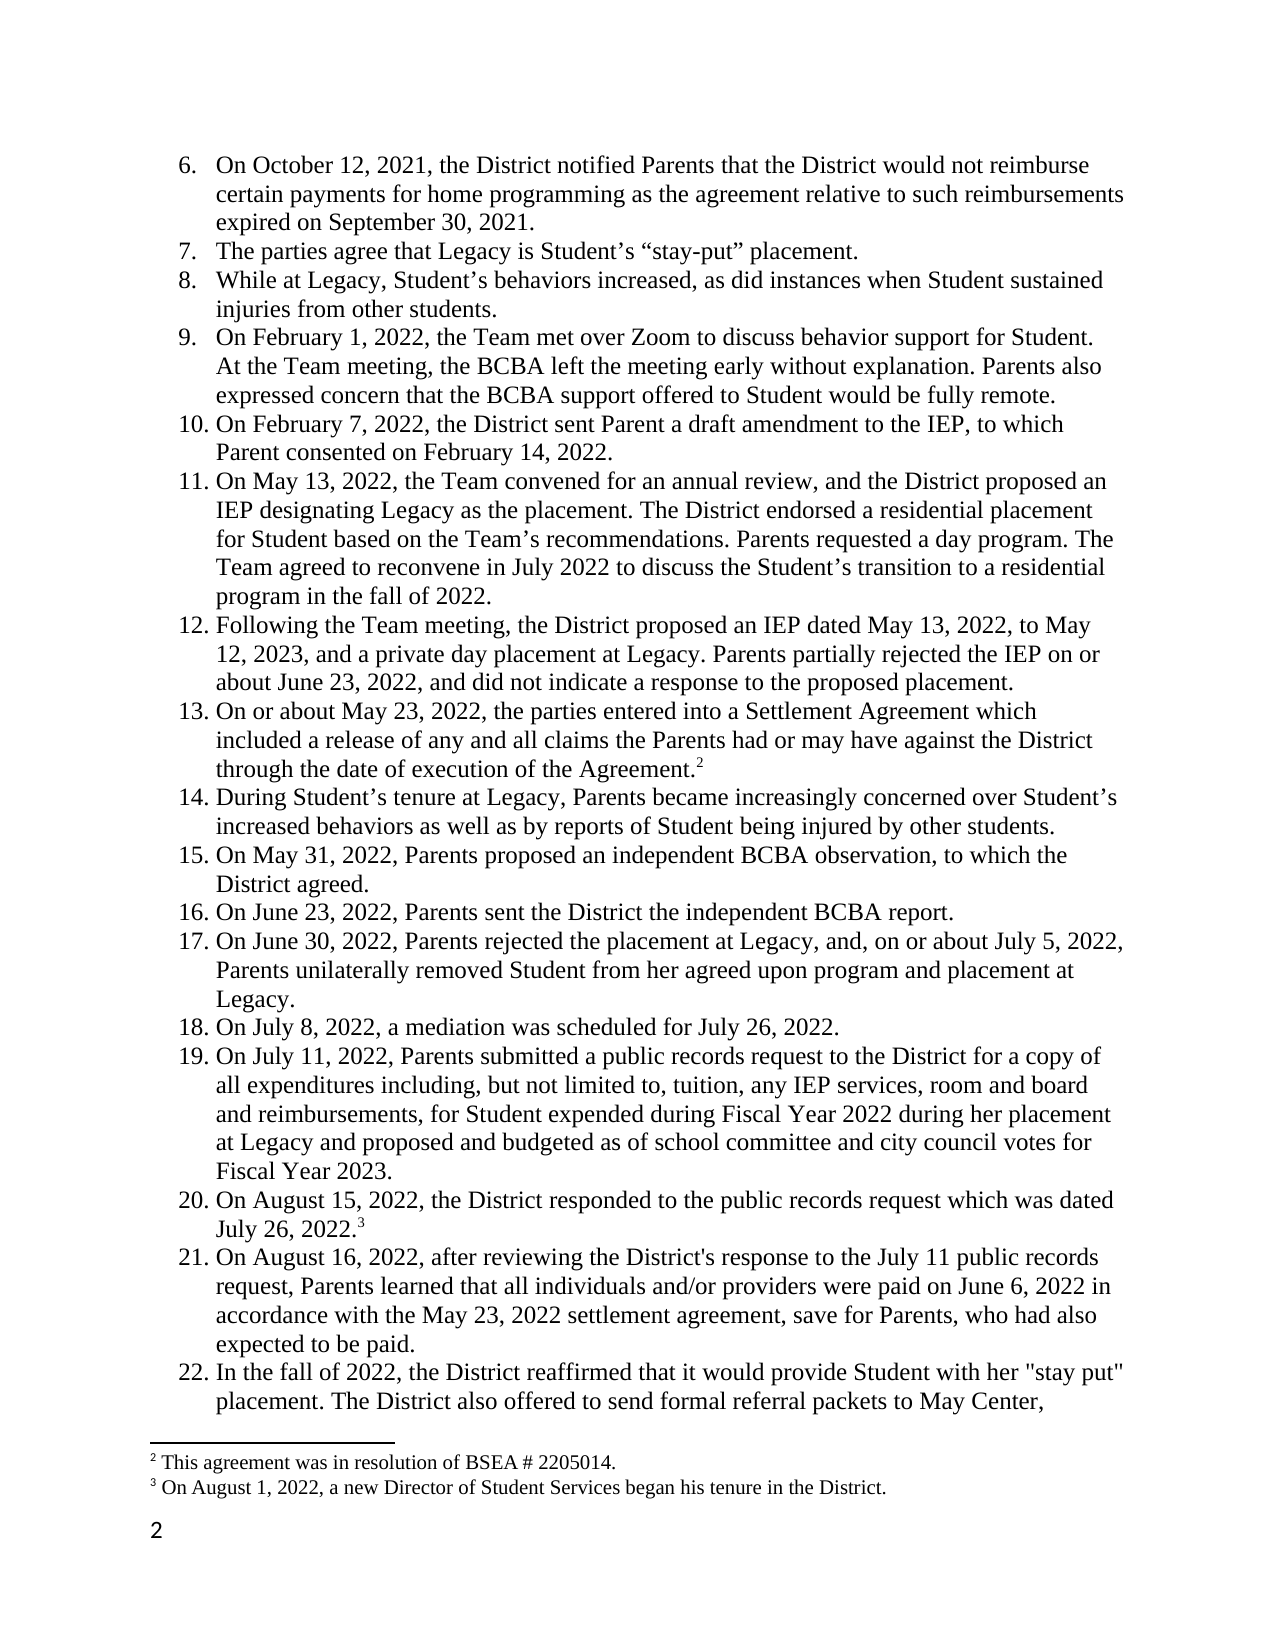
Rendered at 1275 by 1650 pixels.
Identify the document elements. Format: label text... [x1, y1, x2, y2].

list On February 7, 2022, the District sent Parent a draft amendment to the IEP, to which Parent consented on February 14, 2022. [178, 409, 1125, 466]
list On June 30, 2022, Parents rejected the placement at Legacy, and, on or about July 5, 2022, Parents unilaterally removed Student from her agreed upon program and placement at Legacy. [178, 926, 1125, 1012]
list On June 23, 2022, Parents sent the District the independent BCBA report. [178, 897, 1125, 926]
list On August 16, 2022, after reviewing the District's response to the July 11 public records request, Parents learned that all individuals and/or providers were paid on June 6, 2022 in accordance with the May 23, 2022 settlement agreement, save for Parents, who had also expected to be paid. [178, 1242, 1125, 1357]
list The parties agree that Legacy is Student’s “stay-put” placement. [178, 236, 1125, 265]
list On October 12, 2021, the District notified Parents that the District would not reimburse certain payments for home programming as the agreement relative to such reimbursements expired on September 30, 2021. [178, 150, 1125, 236]
list On February 1, 2022, the Team met over Zoom to discuss behavior support for Student. At the Team meeting, the BCBA left the meeting early without explanation. Parents also expressed concern that the BCBA support offered to Student would be fully remote. [178, 322, 1125, 409]
list On May 31, 2022, Parents proposed an independent BCBA observation, to which the District agreed. [178, 840, 1125, 897]
list On or about May 23, 2022, the parties entered into a Settlement Agreement which included a release of any and all claims the Parents had or may have against the District through the date of execution of the Agreement. [178, 696, 1125, 782]
list Following the Team meeting, the District proposed an IEP dated May 13, 2022, to May 12, 2023, and a private day placement at Legacy. Parents partially rejected the IEP on or about June 23, 2022, and did not indicate a response to the proposed placement. [178, 610, 1125, 696]
list On August 15, 2022, the District responded to the public records request which was dated July 26, 2022. [178, 1185, 1125, 1242]
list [178, 1357, 1125, 1415]
list On July 8, 2022, a mediation was scheduled for July 26, 2022. [178, 1012, 1125, 1041]
list On May 13, 2022, the Team convened for an annual review, and the District proposed an IEP designating Legacy as the placement. The District endorsed a residential placement for Student based on the Team’s recommendations. Parents requested a day program. The Team agreed to reconvene in July 2022 to discuss the Student’s transition to a residential program in the fall of 2022. [178, 466, 1125, 610]
list During Student’s tenure at Legacy, Parents became increasingly concerned over Student’s increased behaviors as well as by reports of Student being injured by other students. [178, 782, 1125, 840]
list On July 11, 2022, Parents submitted a public records request to the District for a copy of all expenditures including, but not limited to, tuition, any IEP services, room and board and reimbursements, for Student expended during Fiscal Year 2022 during her placement at Legacy and proposed and budgeted as of school committee and city council votes for Fiscal Year 2023. [178, 1041, 1125, 1185]
list While at Legacy, Student’s behaviors increased, as did instances when Student sustained injuries from other students. [178, 265, 1125, 322]
